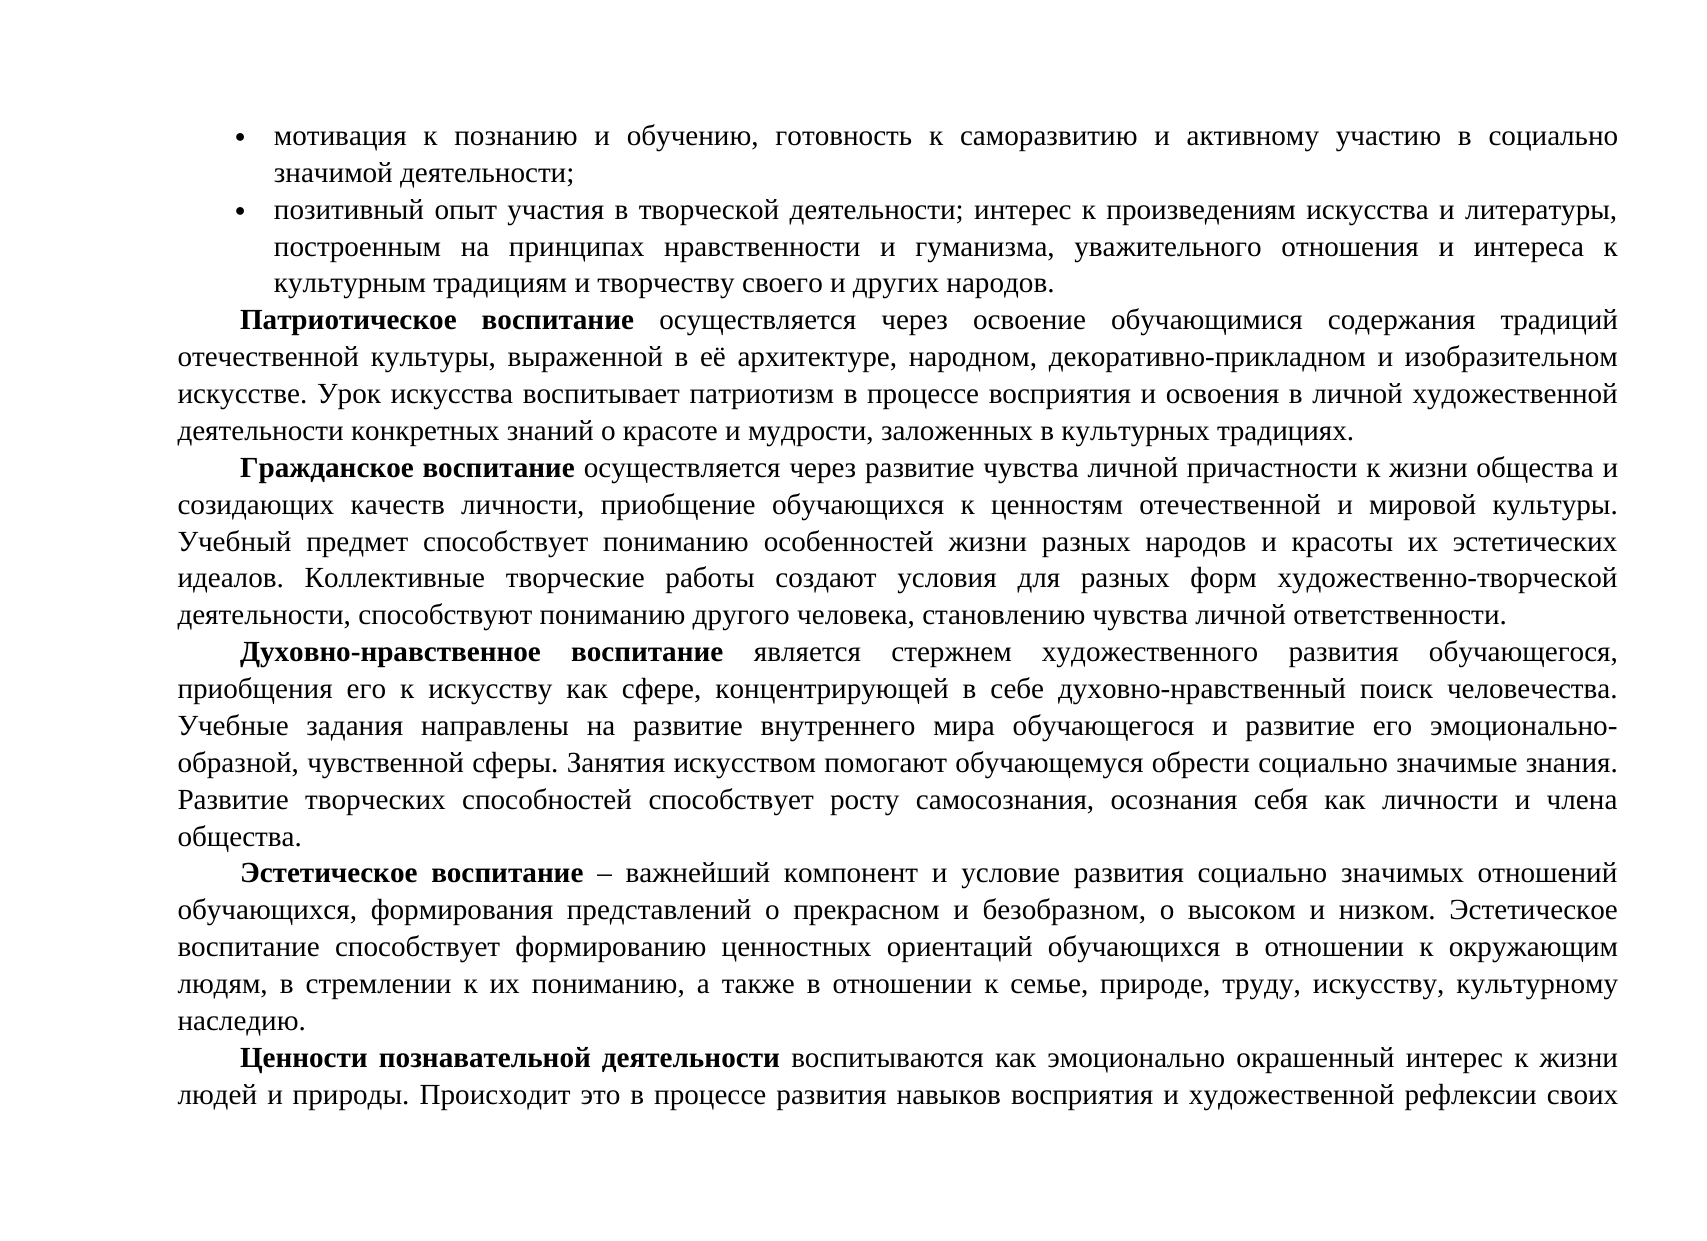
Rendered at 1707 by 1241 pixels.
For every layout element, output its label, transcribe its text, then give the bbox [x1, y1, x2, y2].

list мотивация к познанию и обучению, готовность к саморазвитию и активному участию в социально значимой деятельности; [236, 118, 1618, 188]
text Духовно-нравственное воспитание является стержнем художественного развития обучающегося, приобщения его к искусству как сфере, концентрирующей в себе духовно-нравственный поиск человечества. Учебные задания направлены на развитие внутреннего мира обучающегося и развитие его эмоционально-образной, чувственной сферы. Занятия искусством помогают обучающемуся обрести социально значимые знания. Развитие творческих способностей способствует росту самосознания, осознания себя как личности и члена общества. [177, 634, 1618, 852]
text Эстетическое воспитание – важнейший компонент и условие развития социально значимых отношений обучающихся, формирования представлений о прекрасном и безобразном, о высоком и низком. Эстетическое воспитание способствует формированию ценностных ориентаций обучающихся в отношении к окружающим людям, в стремлении к их пониманию, а также в отношении к семье, природе, труду, искусству, культурному наследию. [177, 856, 1618, 1037]
text Гражданское воспитание осуществляется через развитие чувства личной причастности к жизни общества и созидающих качеств личности, приобщение обучающихся к ценностям отечественной и мировой культуры. Учебный предмет способствует пониманию особенностей жизни разных народов и красоты их эстетических идеалов. Коллективные творческие работы создают условия для разных форм художественно-творческой деятельности, способствуют пониманию другого человека, становлению чувства личной ответственности. [177, 450, 1618, 631]
text Патриотическое воспитание осуществляется через освоение обучающимися содержания традиций отечественной культуры, выраженной в её архитектуре, народном, декоративно-прикладном и изобразительном искусстве. Урок искусства воспитывает патриотизм в процессе восприятия и освоения в личной художественной деятельности конкретных знаний о красоте и мудрости, заложенных в культурных традициях. [177, 302, 1618, 447]
list позитивный опыт участия в творческой деятельности; интерес к произведениям искусства и литературы, построенным на принципах нравственности и гуманизма, уважительного отношения и интереса к культурным традициям и творчеству своего и других народов. [236, 192, 1618, 299]
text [177, 1040, 1618, 1110]
